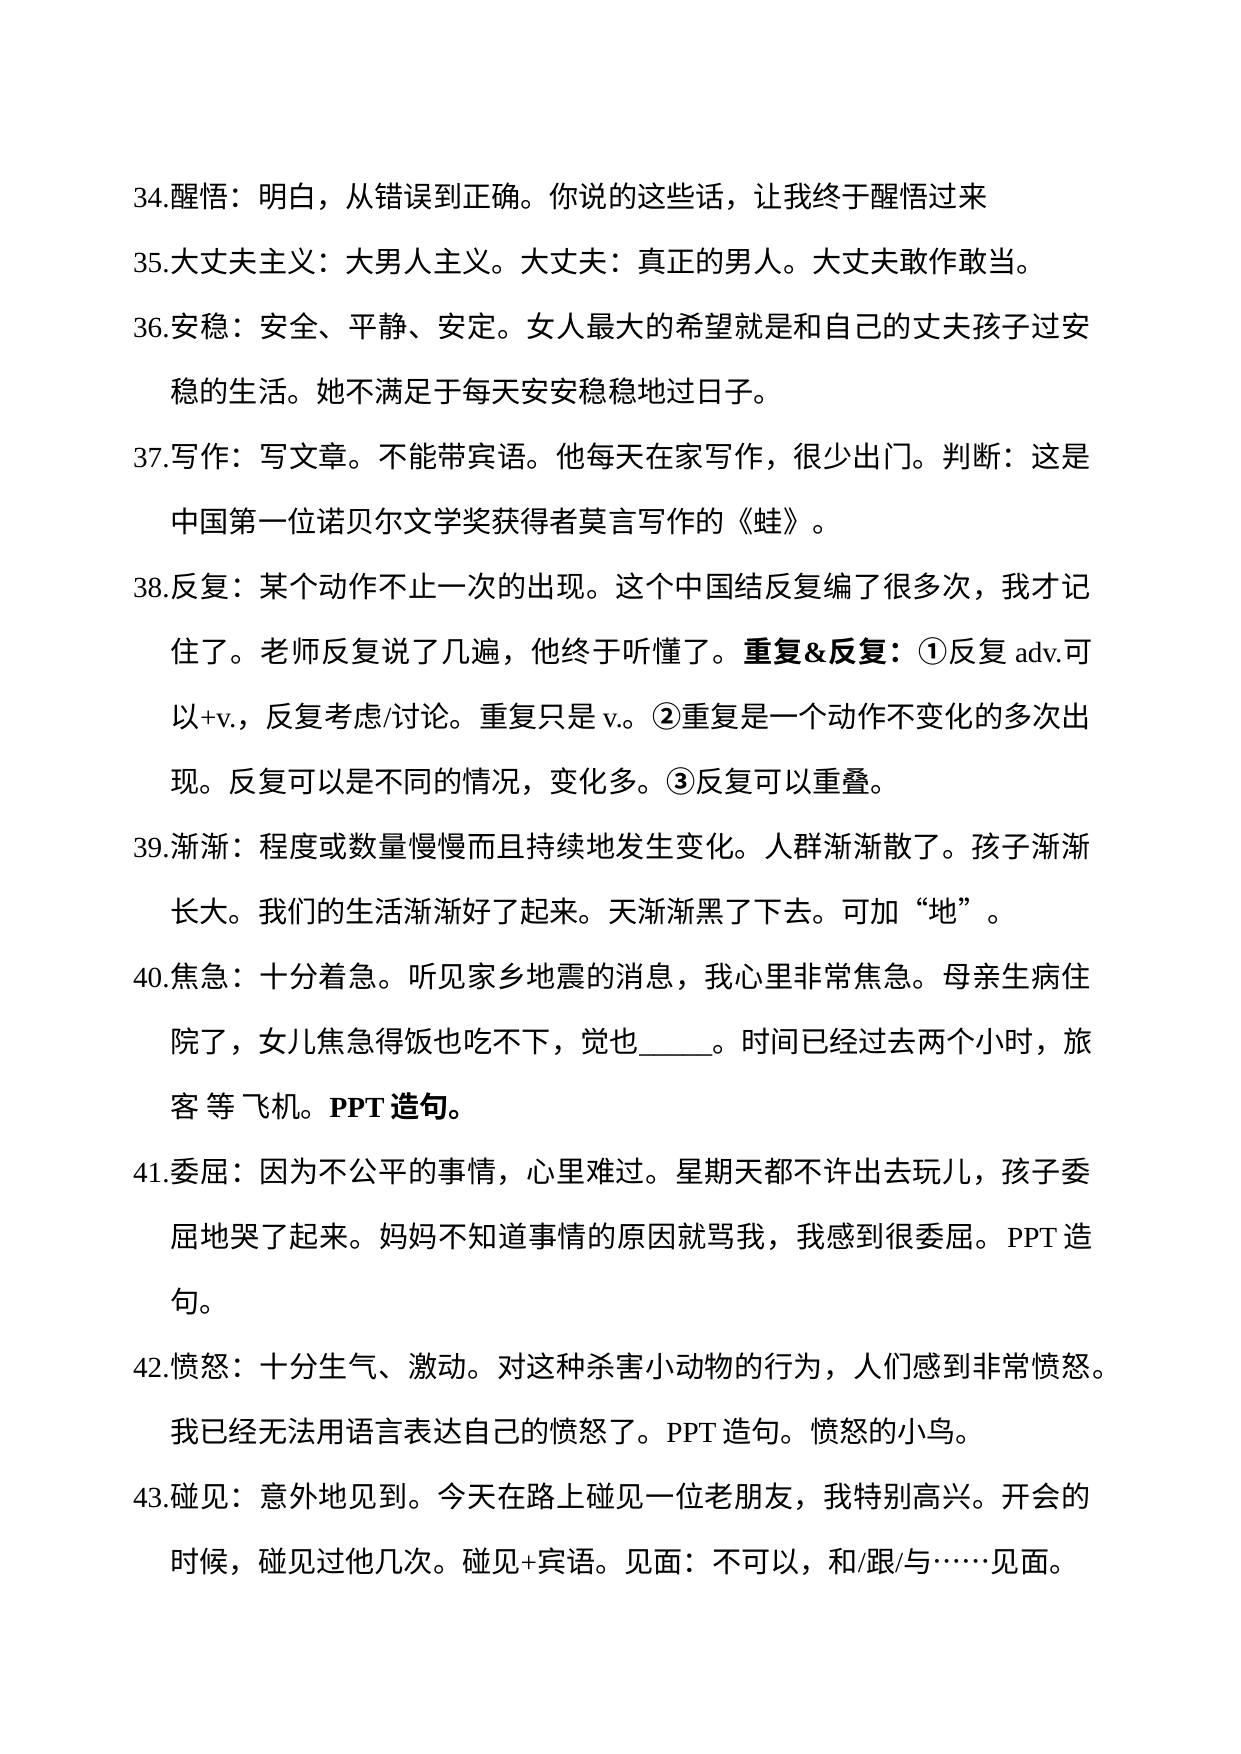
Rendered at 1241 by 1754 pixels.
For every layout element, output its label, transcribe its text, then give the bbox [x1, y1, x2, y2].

list 委屈：因为不公平的事情，心里难过。星期天都不许出去玩儿，孩子委屈地哭了起来。妈妈不知道事情的原因就骂我，我感到很委屈。PPT造句。 [133, 1137, 1093, 1332]
list 反复：某个动作不止一次的出现。这个中国结反复编了很多次，我才记住了。老师反复说了几遍，他终于听懂了。重复&反复：①反复adv.可以+v.，反复考虑/讨论。重复只是v.。②重复是一个动作不变化的多次出现。反复可以是不同的情况，变化多。③反复可以重叠。 [133, 552, 1093, 812]
list 愤怒：十分生气、激动。对这种杀害小动物的行为，人们感到非常愤怒。我已经无法用语言表达自己的愤怒了。PPT造句。愤怒的小鸟。 [133, 1332, 1093, 1462]
list 安稳：安全、平静、安定。女人最大的希望就是和自己的丈夫孩子过安稳的生活。她不满足于每天安安稳稳地过日子。 [133, 292, 1093, 422]
list 醒悟：明白，从错误到正确。你说的这些话，让我终于醒悟过来 [133, 162, 1093, 227]
list 焦急：十分着急。听见家乡地震的消息，我心里非常焦急。母亲生病住院了，女儿焦急得饭也吃不下，觉也_____。时间已经过去两个小时，旅客 等 飞机。PPT造句。 [133, 942, 1093, 1137]
list 大丈夫主义：大男人主义。大丈夫：真正的男人。大丈夫敢作敢当。 [133, 227, 1093, 292]
list 碰见：意外地见到。今天在路上碰见一位老朋友，我特别高兴。开会的时候，碰见过他几次。碰见+宾语。见面：不可以，和/跟/与……见面。 [133, 1462, 1093, 1592]
list 渐渐：程度或数量慢慢而且持续地发生变化。人群渐渐散了。孩子渐渐长大。我们的生活渐渐好了起来。天渐渐黑了下去。可加“地”。 [133, 812, 1093, 942]
list 写作：写文章。不能带宾语。他每天在家写作，很少出门。判断：这是中国第一位诺贝尔文学奖获得者莫言写作的《蛙》。 [133, 422, 1093, 552]
